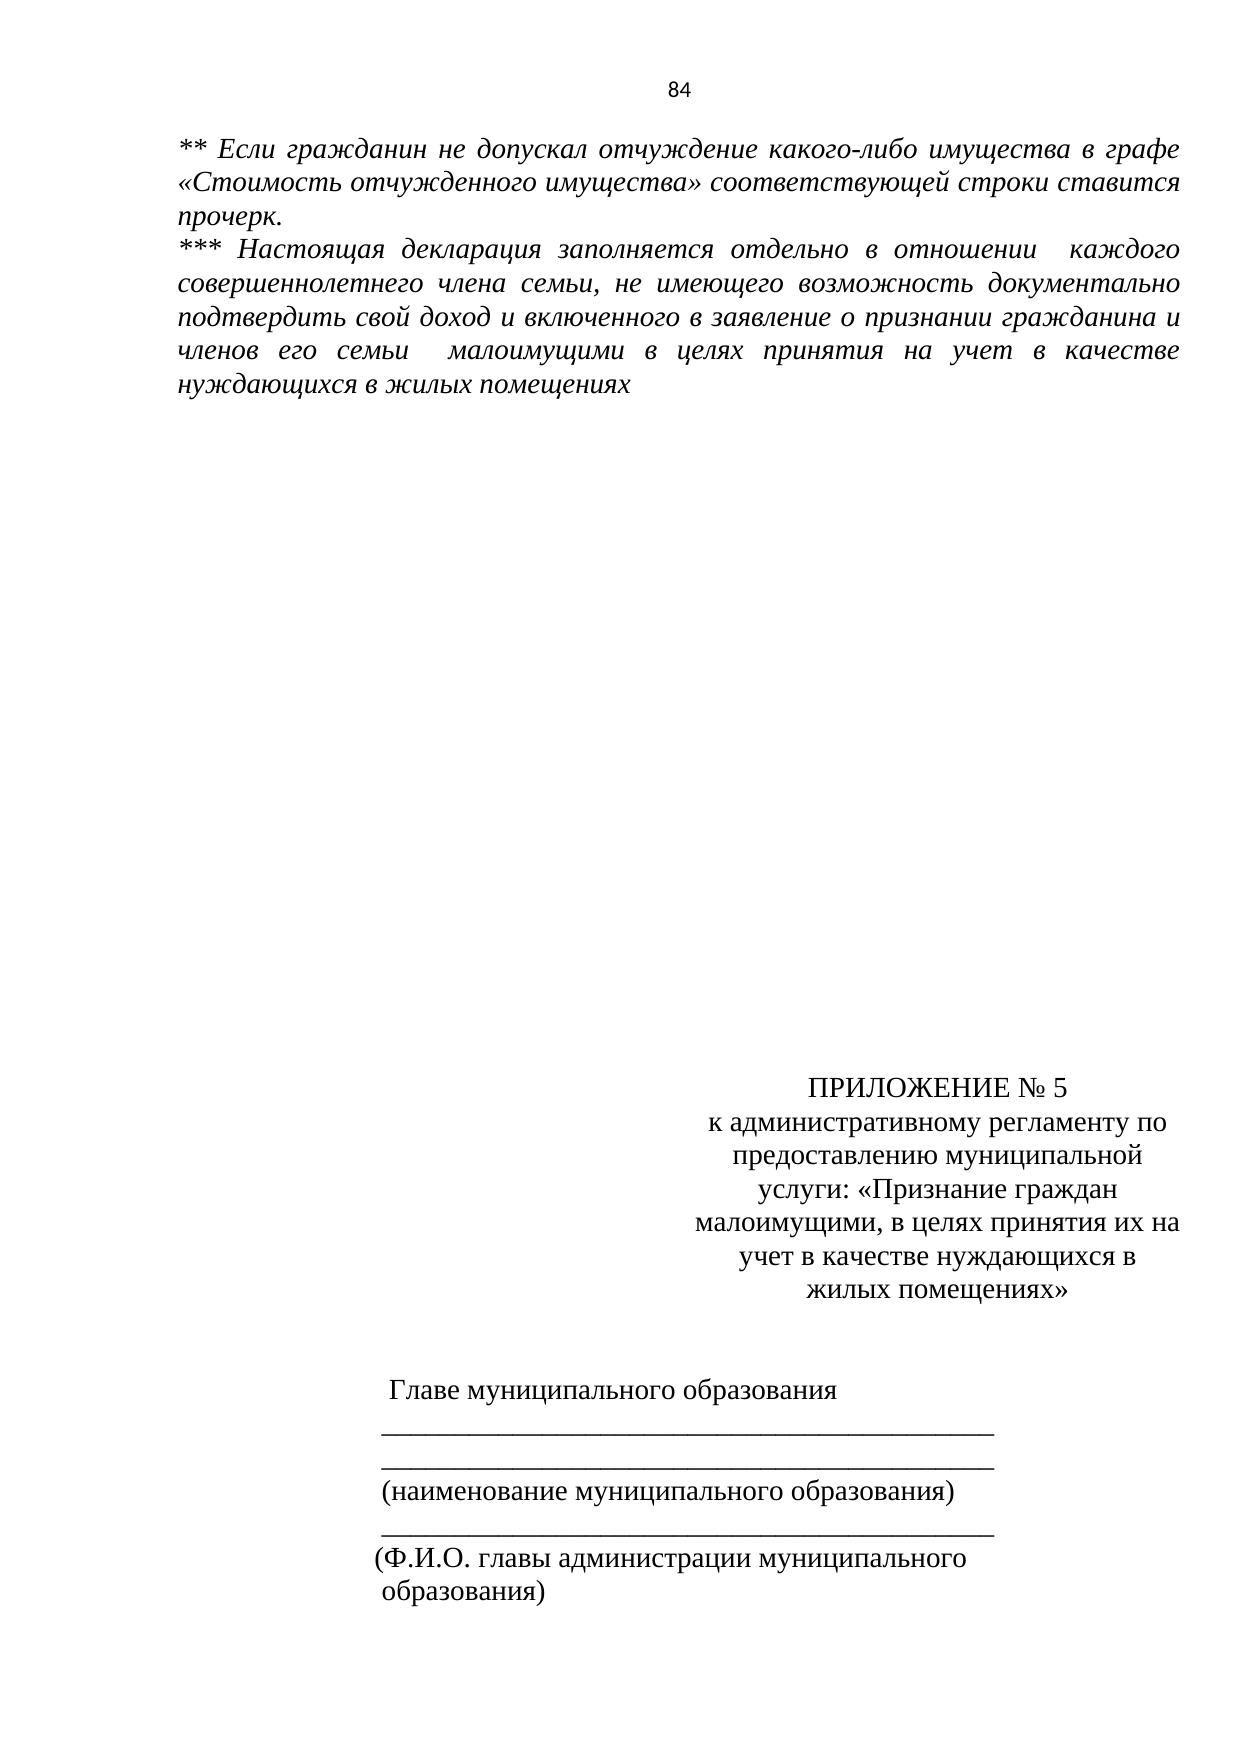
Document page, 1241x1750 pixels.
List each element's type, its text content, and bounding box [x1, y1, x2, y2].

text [177, 1506, 1181, 1540]
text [177, 1439, 1181, 1473]
text ПРИЛОЖЕНИЕ № 5 [694, 1070, 1181, 1104]
text образования) [177, 1573, 1181, 1607]
text ** Если гражданин не допускал отчуждение какого-либо имущества в графе «Стоимость отчужденного имущества» соответствующей строки ставится прочерк. [177, 131, 1181, 232]
text (Ф.И.О. главы администрации муниципального [177, 1540, 1181, 1573]
text к административному регламенту по предоставлению муниципальной услуги: «Признание граждан малоимущими, в целях принятия их на учет в качестве нуждающихся в жилых помещениях» [694, 1104, 1181, 1305]
text Главе муниципального образования [177, 1372, 1181, 1406]
text *** Настоящая декларация заполняется отдельно в отношении каждого совершеннолетнего члена семьи, не имеющего возможность документально подтвердить свой доход и включенного в заявление о признании гражданина и членов его семьи малоимущими в целях принятия на учет в качестве нуждающихся в жилых помещениях [177, 232, 1181, 399]
text __________________________________________ [177, 1406, 1181, 1439]
text (наименование муниципального образования) [177, 1473, 1181, 1506]
